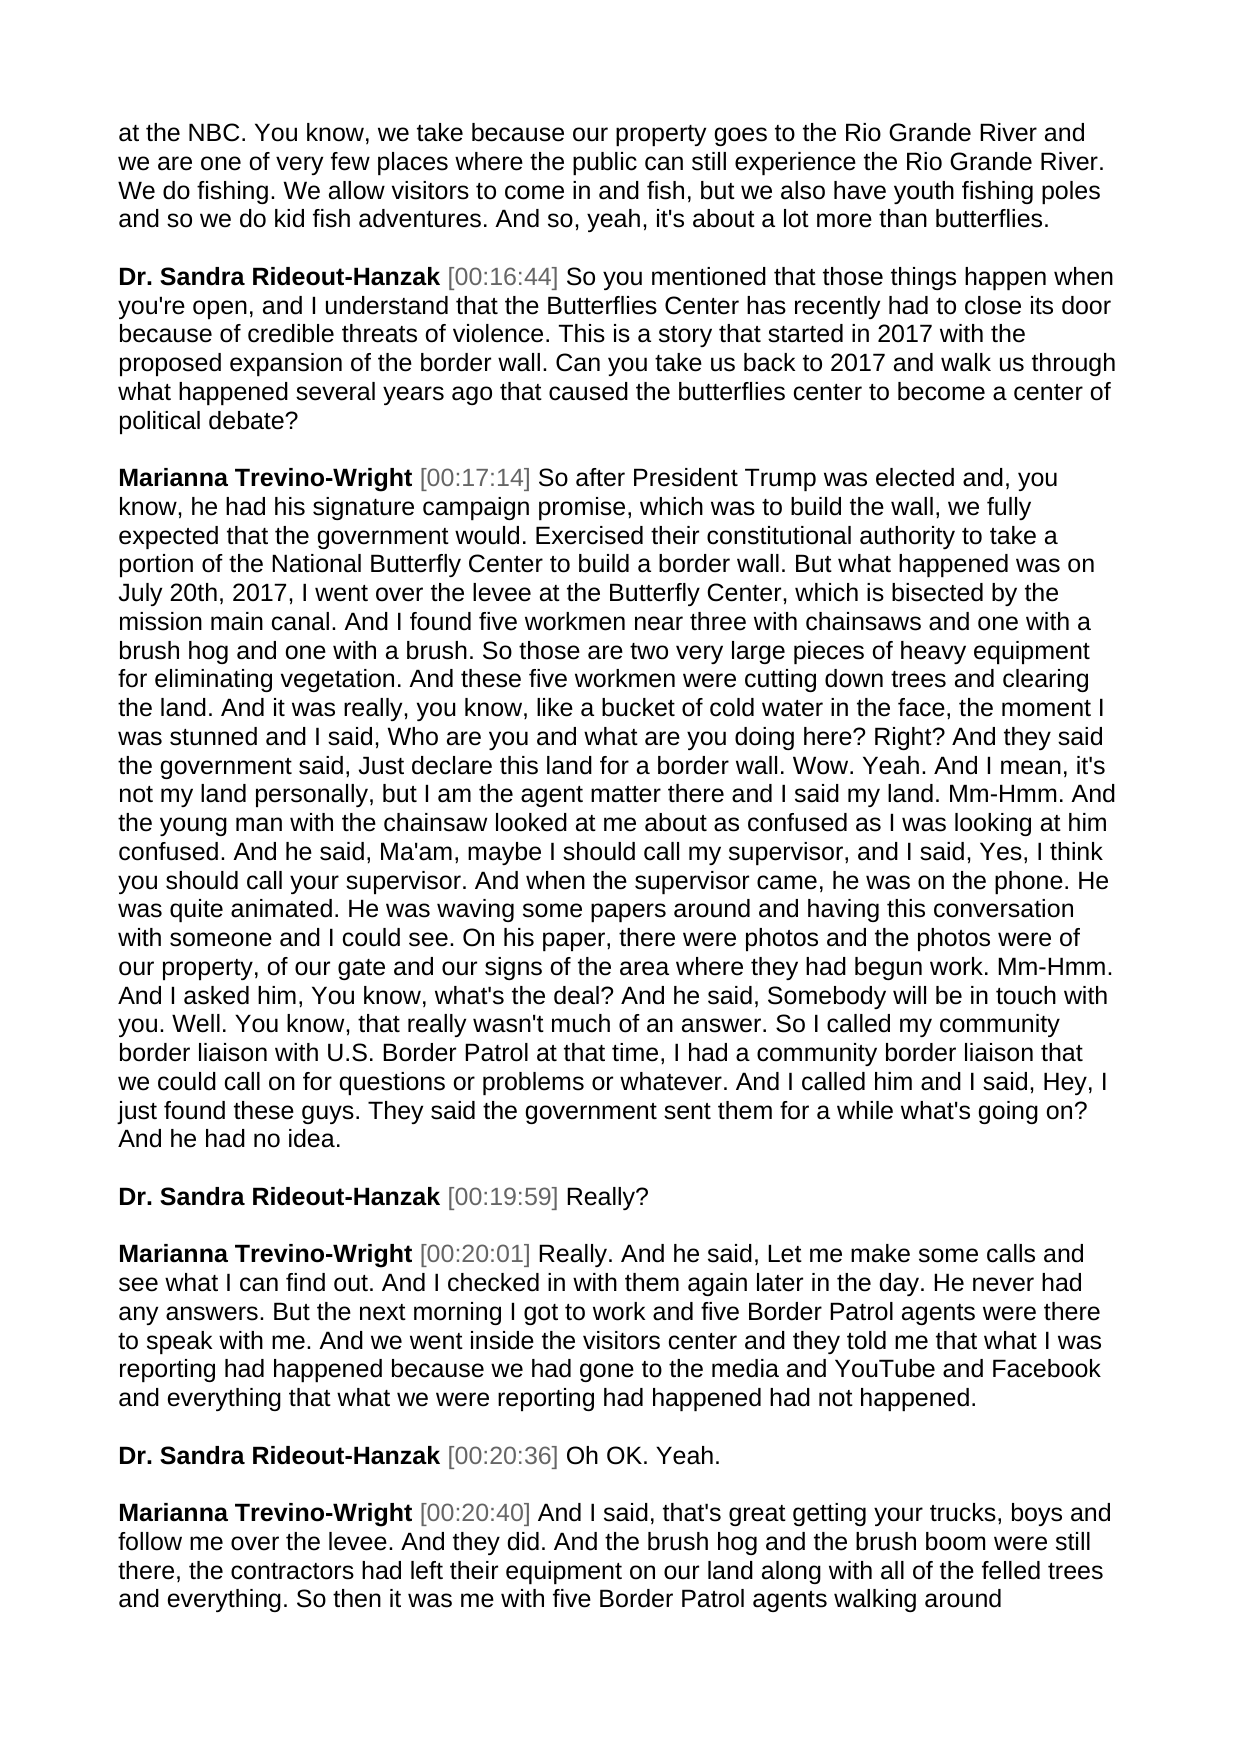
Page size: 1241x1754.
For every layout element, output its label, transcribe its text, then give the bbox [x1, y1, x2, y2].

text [118, 1498, 1122, 1613]
text Dr. Sandra Rideout-Hanzak [00:20:36] Oh OK. Yeah. [118, 1441, 1122, 1469]
text Marianna Trevino-Wright [00:20:01] Really. And he said, Let me make some calls and see what I can find out. And I checked in with them again later in the day. He never had any answers. But the next morning I got to work and five Border Patrol agents were there to speak with me. And we went inside the visitors center and they told me that what I was reporting had happened because we had gone to the media and YouTube and Facebook and everything that what we were reporting had happened had not happened. [118, 1239, 1122, 1412]
text Dr. Sandra Rideout-Hanzak [00:16:44] So you mentioned that those things happen when you're open, and I understand that the Butterflies Center has recently had to close its door because of credible threats of violence. This is a story that started in 2017 with the proposed expansion of the border wall. Can you take us back to 2017 and walk us through what happened several years ago that caused the butterflies center to become a center of political debate? [118, 262, 1122, 434]
text Dr. Sandra Rideout-Hanzak [00:19:59] Really? [118, 1182, 1122, 1211]
text Marianna Trevino-Wright [00:17:14] So after President Trump was elected and, you know, he had his signature campaign promise, which was to build the wall, we fully expected that the government would. Exercised their constitutional authority to take a portion of the National Butterfly Center to build a border wall. But what happened was on July 20th, 2017, I went over the levee at the Butterfly Center, which is bisected by the mission main canal. And I found five workmen near three with chainsaws and one with a brush hog and one with a brush. So those are two very large pieces of heavy equipment for eliminating vegetation. And these five workmen were cutting down trees and clearing the land. And it was really, you know, like a bucket of cold water in the face, the moment I was stunned and I said, Who are you and what are you doing here? Right? And they said the government said, Just declare this land for a border wall. Wow. Yeah. And I mean, it's not my land personally, but I am the agent matter there and I said my land. Mm-Hmm. And the young man with the chainsaw looked at me about as confused as I was looking at him confused. And he said, Ma'am, maybe I should call my supervisor, and I said, Yes, I think you should call your supervisor. And when the supervisor came, he was on the phone. He was quite animated. He was waving some papers around and having this conversation with someone and I could see. On his paper, there were photos and the photos were of our property, of our gate and our signs of the area where they had begun work. Mm-Hmm. And I asked him, You know, what's the deal? And he said, Somebody will be in touch with you. Well. You know, that really wasn't much of an answer. So I called my community border liaison with U.S. Border Patrol at that time, I had a community border liaison that we could call on for questions or problems or whatever. And I called him and I said, Hey, I just found these guys. They said the government sent them for a while what's going on? And he had no idea. [118, 463, 1122, 1153]
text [118, 118, 1122, 233]
